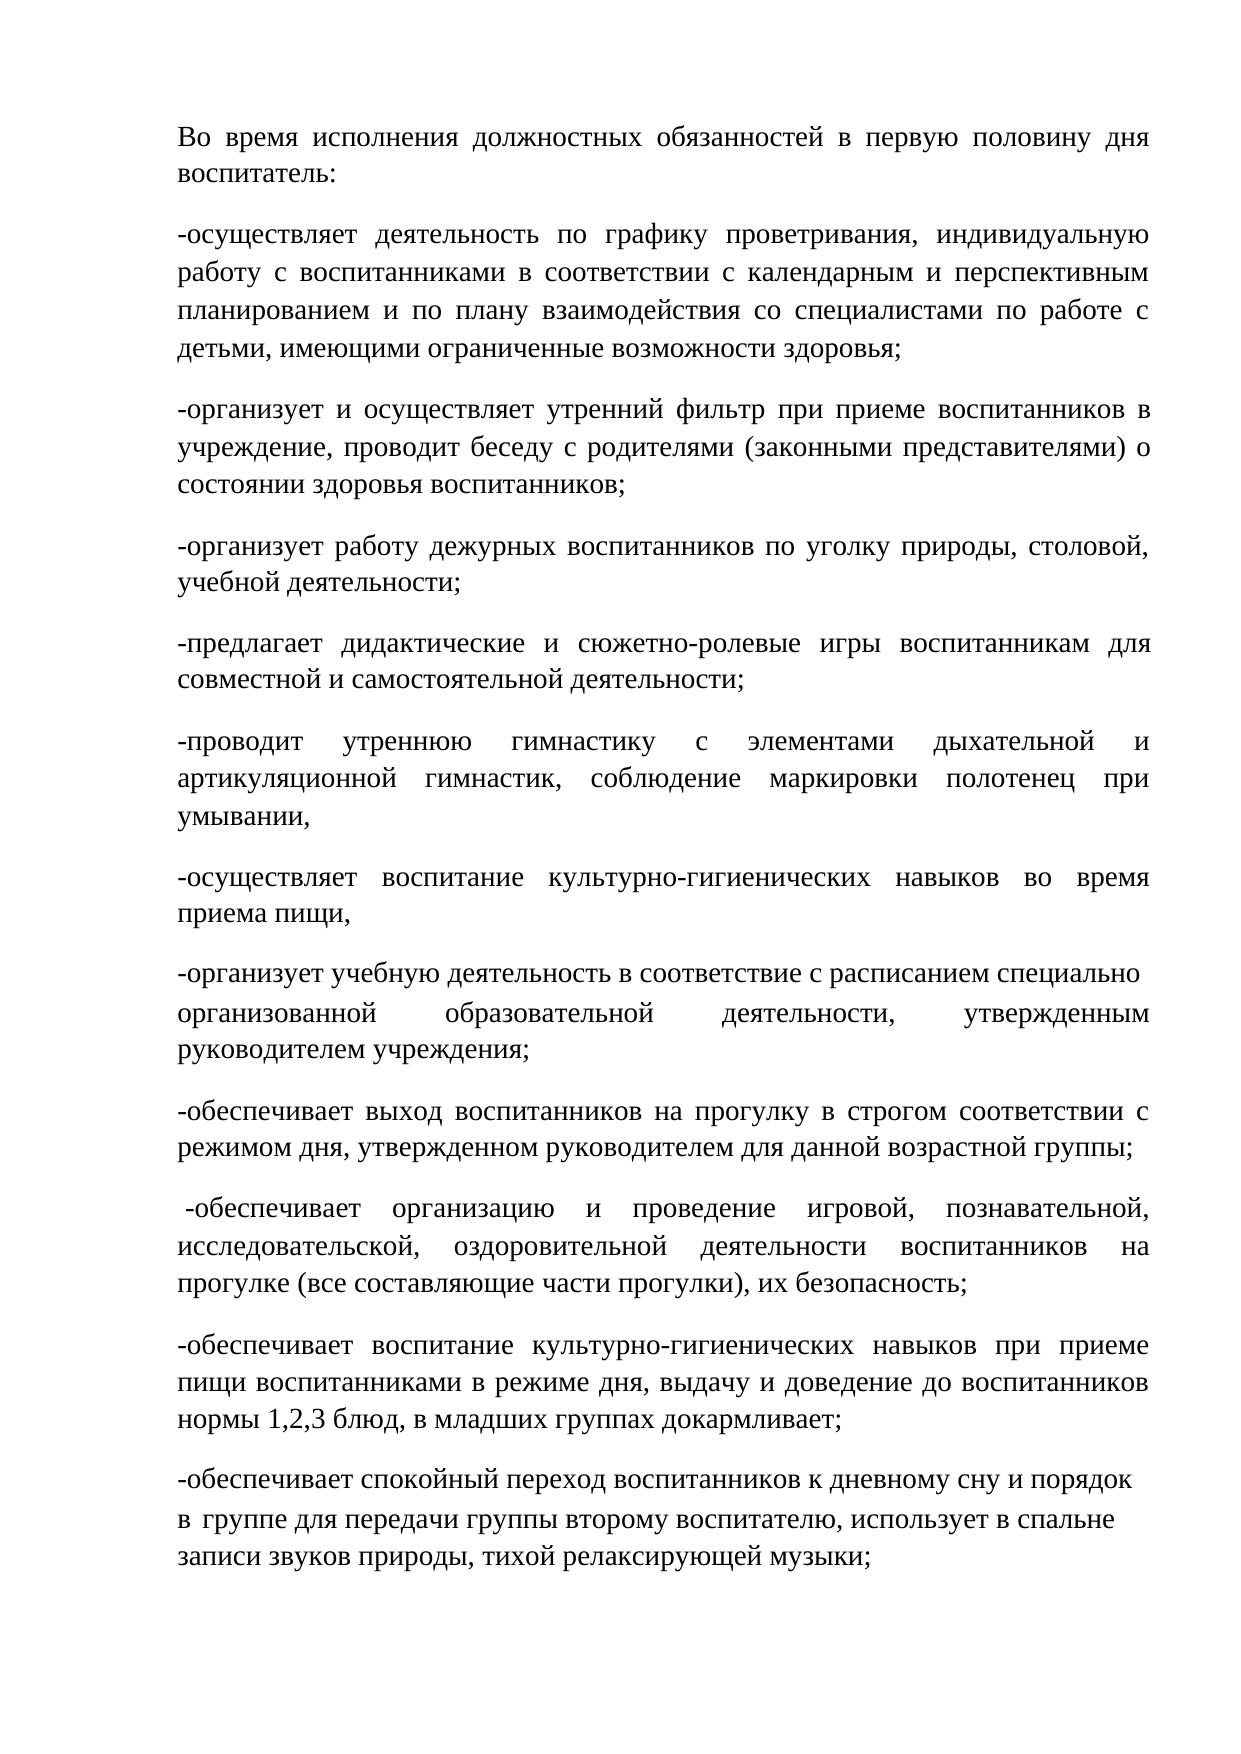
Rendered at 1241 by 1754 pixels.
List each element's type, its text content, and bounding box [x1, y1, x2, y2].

text -проводит утреннюю гимнастику с элементами дыхательной и артикуляционной гимнастик, соблюдение маркировки полотенец при умывании, [177, 723, 1150, 831]
text -обеспечивает спокойный переход воспитанников к дневному сну и порядок [177, 1461, 1152, 1495]
text -обеспечивает выход воспитанников на прогулку в строгом соответствии с режимом дня, утвержденном руководителем для данной возрастной группы; [177, 1093, 1150, 1163]
text -осуществляет деятельность по графику проветривания, индивидуальную работу с воспитанниками в соответствии с календарным и перспективным планированием и по плану взаимодействия со специалистами по работе с детьми, имеющими ограниченные возможности здоровья; [177, 216, 1150, 363]
text Во время исполнения должностных обязанностей в первую половину дня воспитатель: [177, 119, 1150, 188]
text -обеспечивает организацию и проведение игровой, познавательной, исследовательской, оздоровительной деятельности воспитанников на прогулке (все составляющие части прогулки), их безопасность; [177, 1190, 1150, 1299]
text организованной образовательной деятельности, утвержденным руководителем учреждения; [177, 995, 1150, 1065]
text -обеспечивает воспитание культурно-гигиенических навыков при приеме пищи воспитанниками в режиме дня, выдачу и доведение до воспитанников нормы 1,2,3 блюд, в младших группах докармливает; [177, 1327, 1150, 1435]
text -организует и осуществляет утренний фильтр при приеме воспитанников в учреждение, проводит беседу с родителями (законными представителями) о состоянии здоровья воспитанников; [177, 391, 1152, 500]
text -организует учебную деятельность в соответствие с расписанием специально [177, 955, 1152, 988]
list группе для передачи группы второму воспитателю, использует в спальне записи звуков природы, тихой релаксирующей музыки; [177, 1502, 1150, 1571]
text -осуществляет воспитание культурно-гигиенических навыков во время приема пищи, [177, 859, 1150, 929]
text -предлагает дидактические и сюжетно-ролевые игры воспитанникам для совместной и самостоятельной деятельности; [177, 625, 1152, 695]
text -организует работу дежурных воспитанников по уголку природы, столовой, учебной деятельности; [177, 528, 1150, 598]
